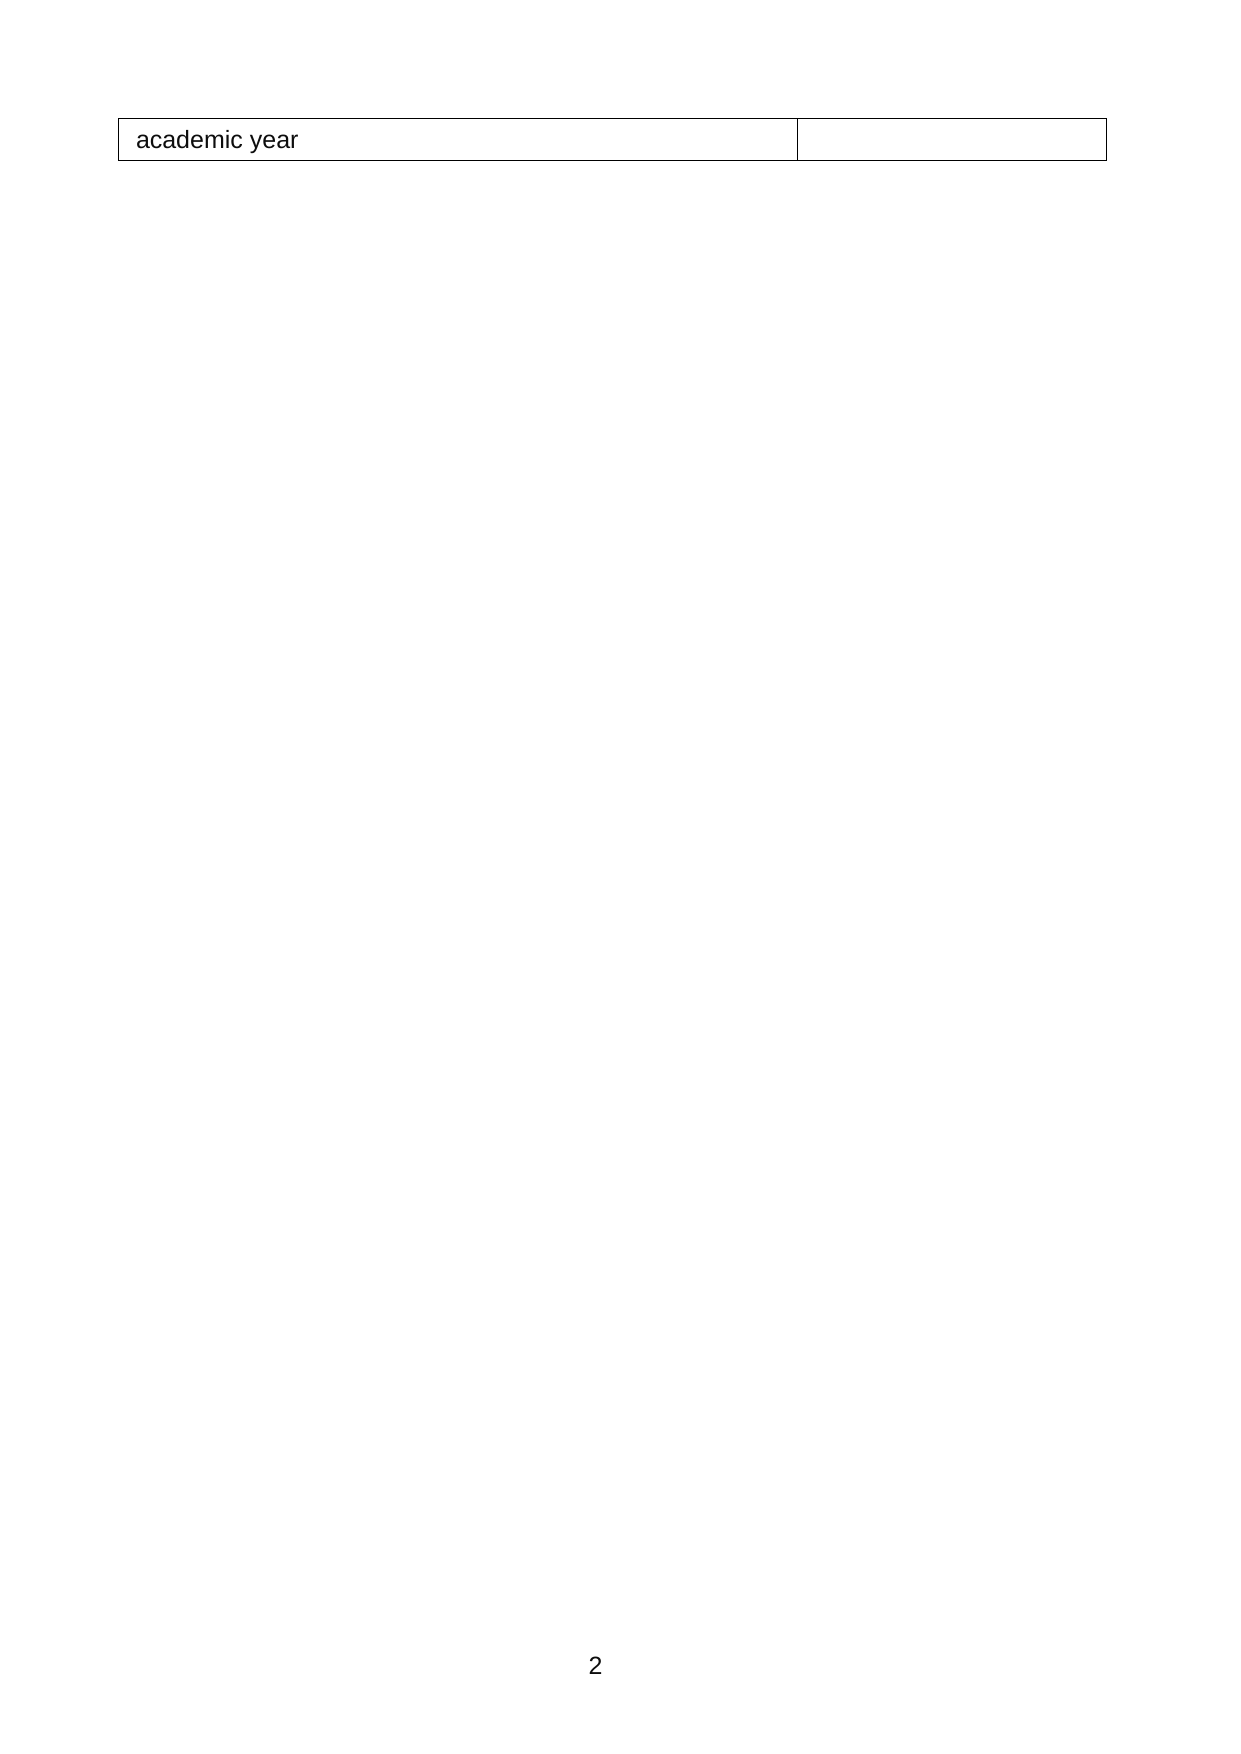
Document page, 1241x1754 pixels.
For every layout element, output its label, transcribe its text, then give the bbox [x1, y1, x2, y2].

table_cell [119, 119, 797, 160]
table_cell £59,000 [798, 119, 1106, 160]
